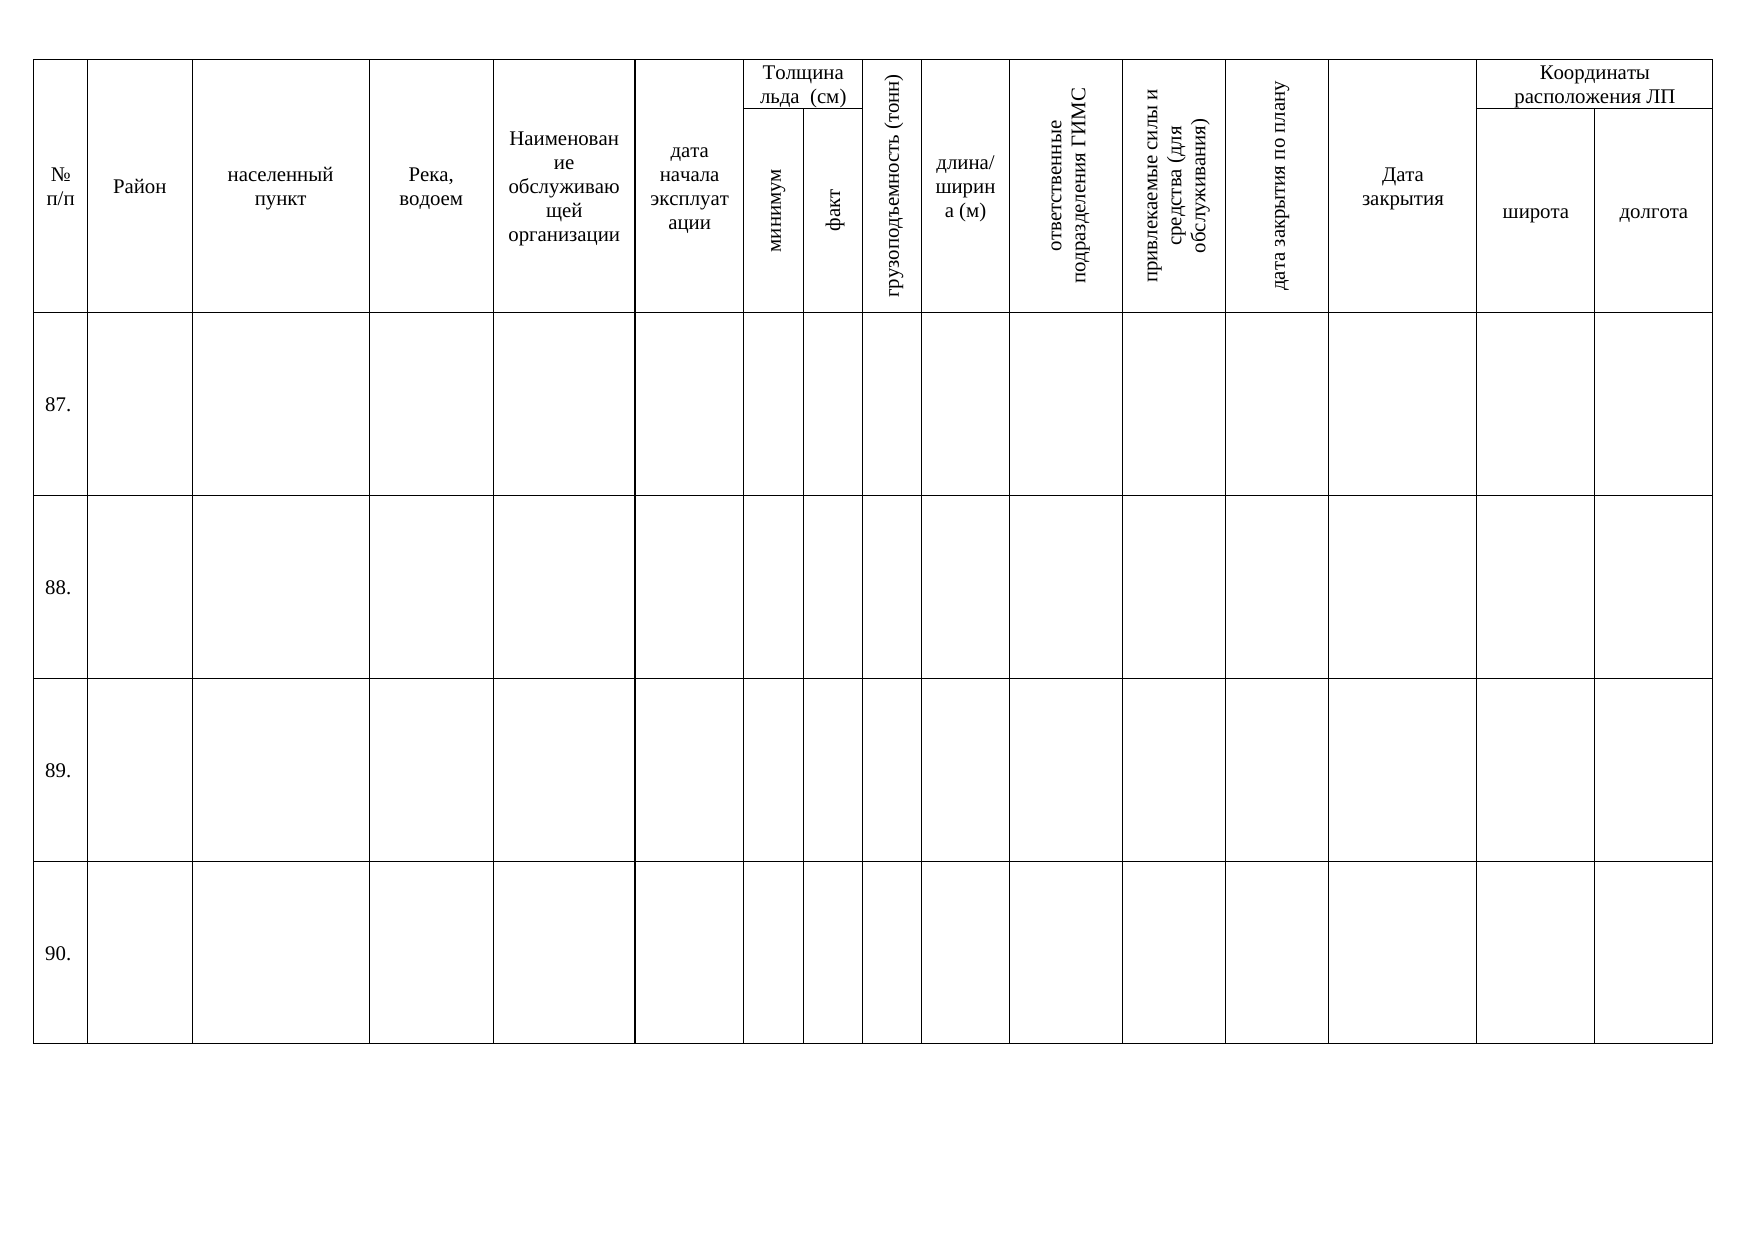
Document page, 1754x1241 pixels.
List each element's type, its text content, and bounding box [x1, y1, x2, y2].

table_cell [88, 679, 192, 861]
table_cell [804, 862, 862, 1043]
table_header Координаты расположения ЛП [1477, 60, 1712, 108]
table_cell [34, 862, 87, 1043]
table_cell [636, 313, 743, 495]
table_cell [1226, 313, 1328, 495]
table_cell [494, 679, 634, 861]
table_cell [34, 313, 87, 495]
table_cell [804, 679, 862, 861]
table_cell [804, 496, 862, 678]
table_cell [88, 496, 192, 678]
table_cell [370, 313, 493, 495]
table_header Река, водоем [370, 60, 493, 312]
table_cell [1226, 679, 1328, 861]
table_cell [1010, 496, 1122, 678]
table_cell [636, 496, 743, 678]
table_cell [744, 679, 803, 861]
table_cell [34, 496, 87, 678]
table_cell [88, 862, 192, 1043]
table_header длина/ ширина (м) [922, 60, 1009, 312]
table_cell [1329, 862, 1476, 1043]
table_cell [1595, 679, 1712, 861]
table_cell [494, 496, 634, 678]
table_cell [1329, 496, 1476, 678]
table_header Толщина льда (см) [744, 60, 862, 108]
table_cell [744, 313, 803, 495]
table_cell [636, 679, 743, 861]
table_cell [88, 313, 192, 495]
table_cell [863, 862, 921, 1043]
table_cell [863, 313, 921, 495]
table_cell [922, 679, 1009, 861]
table_cell [370, 679, 493, 861]
table_cell [1477, 679, 1594, 861]
table_cell [1010, 679, 1122, 861]
table_cell [1123, 862, 1225, 1043]
table_cell [863, 496, 921, 678]
table_cell [922, 496, 1009, 678]
table_header привлекаемые силы и средства (для обслуживания) [1123, 60, 1225, 312]
table_cell [1123, 313, 1225, 495]
table_cell [494, 313, 634, 495]
table_cell долгота [1595, 109, 1712, 312]
table_cell [636, 862, 743, 1043]
table_cell [804, 313, 862, 495]
table_cell [193, 862, 369, 1043]
table_header дата закрытия по плану [1226, 60, 1328, 312]
table_header дата начала эксплуатации [636, 60, 743, 312]
table_cell [34, 679, 87, 861]
table_cell [1595, 313, 1712, 495]
table_cell [1226, 496, 1328, 678]
table_cell минимум [744, 109, 803, 312]
table_cell [1477, 313, 1594, 495]
table_cell [863, 679, 921, 861]
table_cell [922, 862, 1009, 1043]
table_cell [1123, 496, 1225, 678]
table_cell [193, 679, 369, 861]
table_header Район [88, 60, 192, 312]
table_header населенный пункт [193, 60, 369, 312]
table_cell [1329, 313, 1476, 495]
table_cell [1477, 862, 1594, 1043]
table_cell [370, 862, 493, 1043]
table_header № п/п [34, 60, 87, 312]
table_cell [370, 496, 493, 678]
table_cell [1010, 862, 1122, 1043]
table_header Наименование обслуживающей организации [494, 60, 634, 312]
table_cell широта [1477, 109, 1594, 312]
table_cell [1595, 496, 1712, 678]
table_cell [1595, 862, 1712, 1043]
table_cell [193, 313, 369, 495]
table_cell [744, 496, 803, 678]
table_cell [193, 496, 369, 678]
table_header ответственные подразделения ГИМС [1010, 60, 1122, 312]
table_cell [1010, 313, 1122, 495]
table_cell [1329, 679, 1476, 861]
table_header Дата закрытия [1329, 60, 1476, 312]
table_cell [1226, 862, 1328, 1043]
table_cell [1123, 679, 1225, 861]
table_cell [1477, 496, 1594, 678]
table_header грузоподъемность (тонн) [863, 60, 921, 312]
table_cell [494, 862, 634, 1043]
table_cell факт [804, 109, 862, 312]
table_cell [922, 313, 1009, 495]
table_cell [744, 862, 803, 1043]
